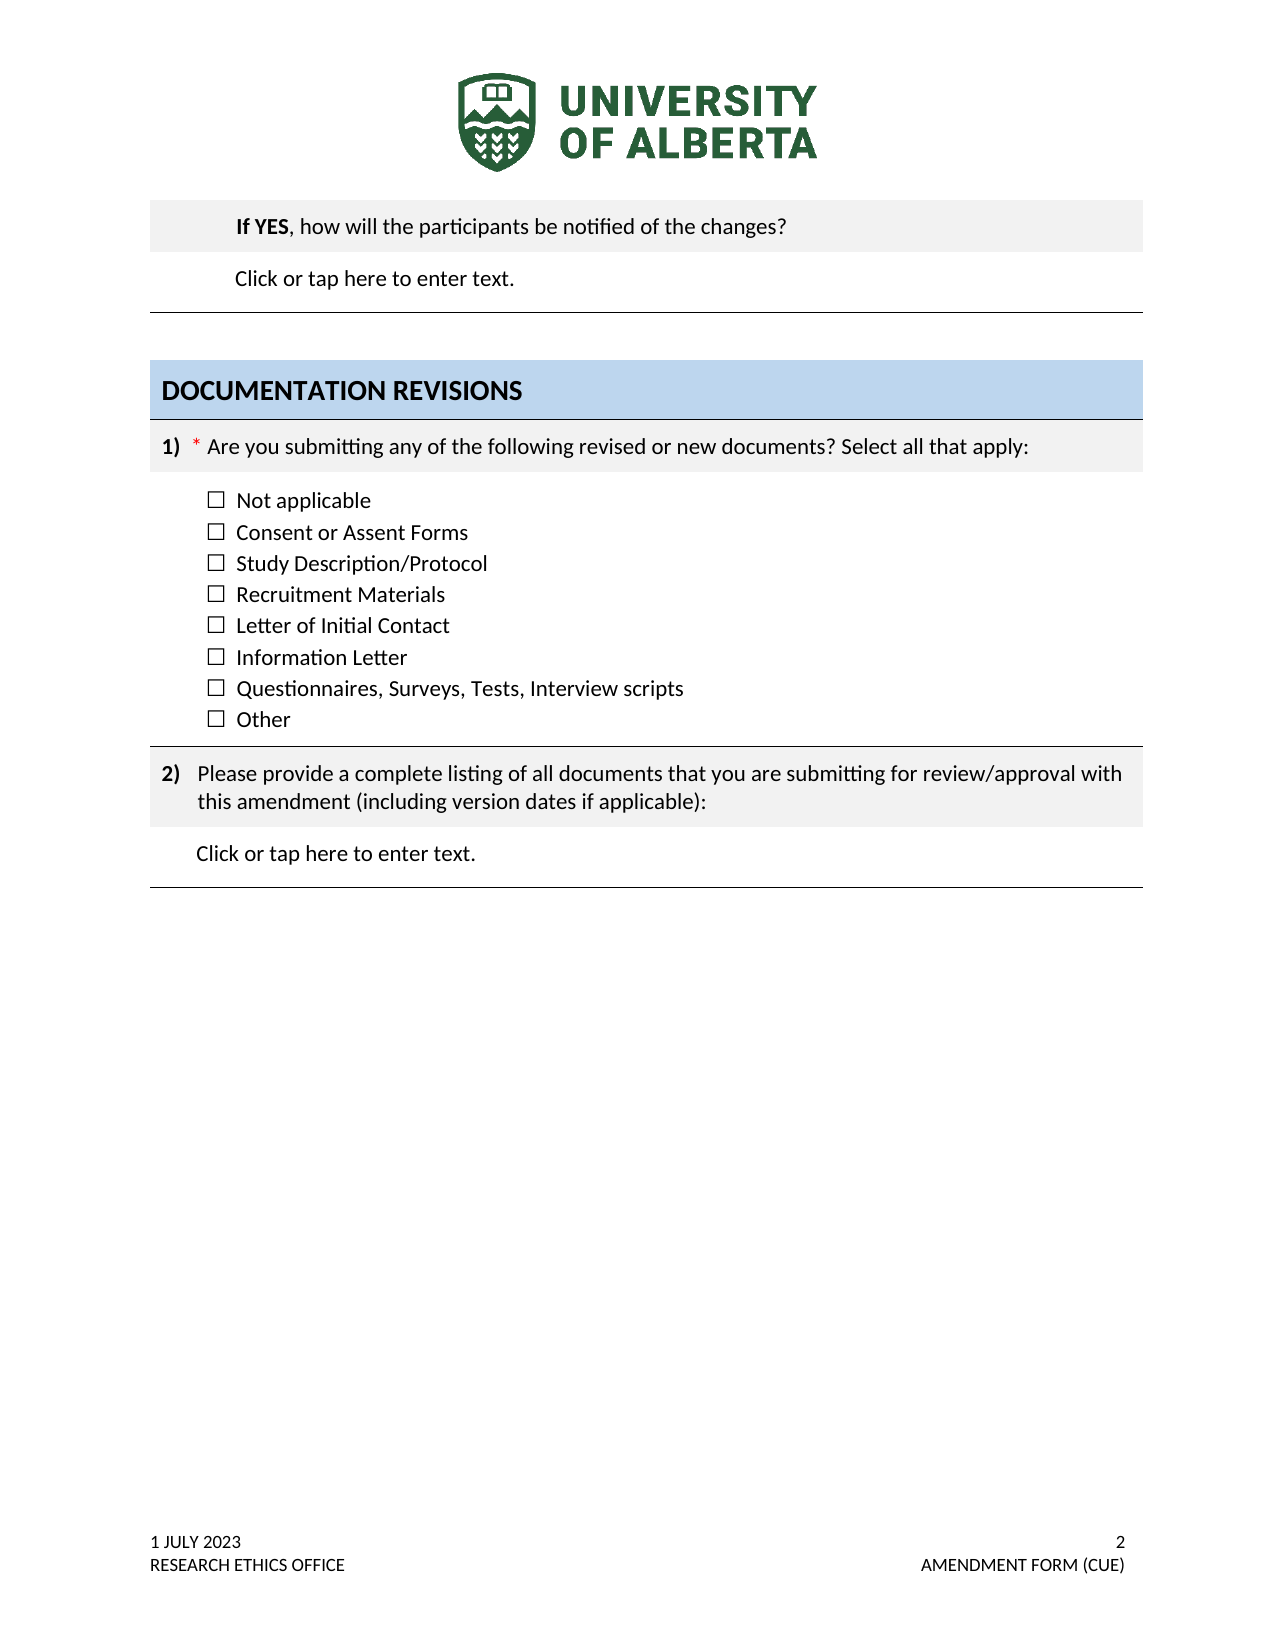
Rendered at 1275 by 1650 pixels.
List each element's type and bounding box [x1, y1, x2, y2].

picture [458, 73, 817, 172]
